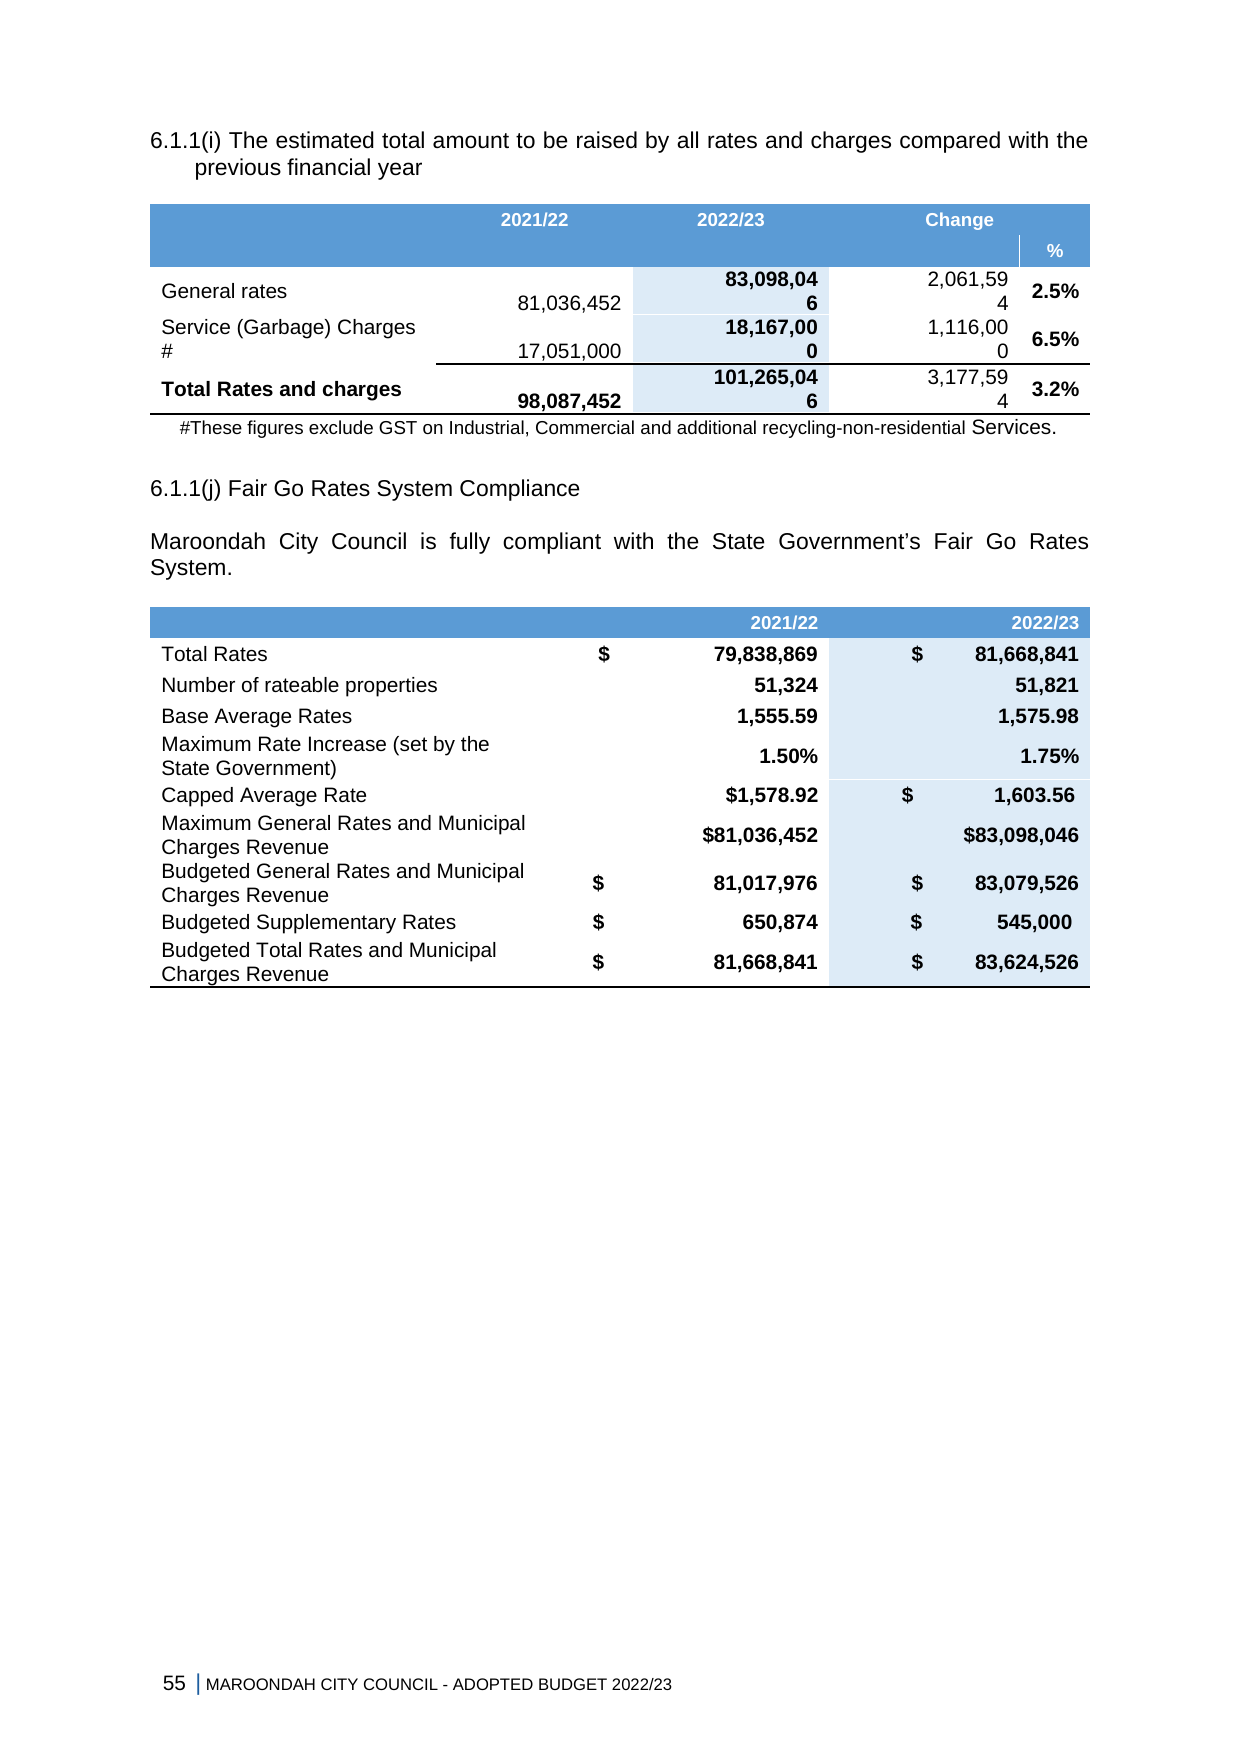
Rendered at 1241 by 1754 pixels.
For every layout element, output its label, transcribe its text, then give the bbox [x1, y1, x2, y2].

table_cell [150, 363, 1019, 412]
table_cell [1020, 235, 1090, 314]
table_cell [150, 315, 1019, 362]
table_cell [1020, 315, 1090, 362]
text #These figures exclude GST on Industrial, Commercial and additional recycling-non-residential Services. [179, 415, 1090, 438]
text 6.1.1(i) The estimated total amount to be raised by all rates and charges compared with the previous financial year [150, 127, 1090, 180]
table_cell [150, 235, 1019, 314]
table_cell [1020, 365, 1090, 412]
text Maroondah City Council is fully compliant with the State Government’s Fair Go Rates System. [150, 528, 1090, 580]
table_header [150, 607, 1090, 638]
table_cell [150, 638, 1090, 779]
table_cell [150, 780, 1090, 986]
text 6.1.1(j) Fair Go Rates System Compliance [150, 475, 1090, 501]
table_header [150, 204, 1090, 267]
